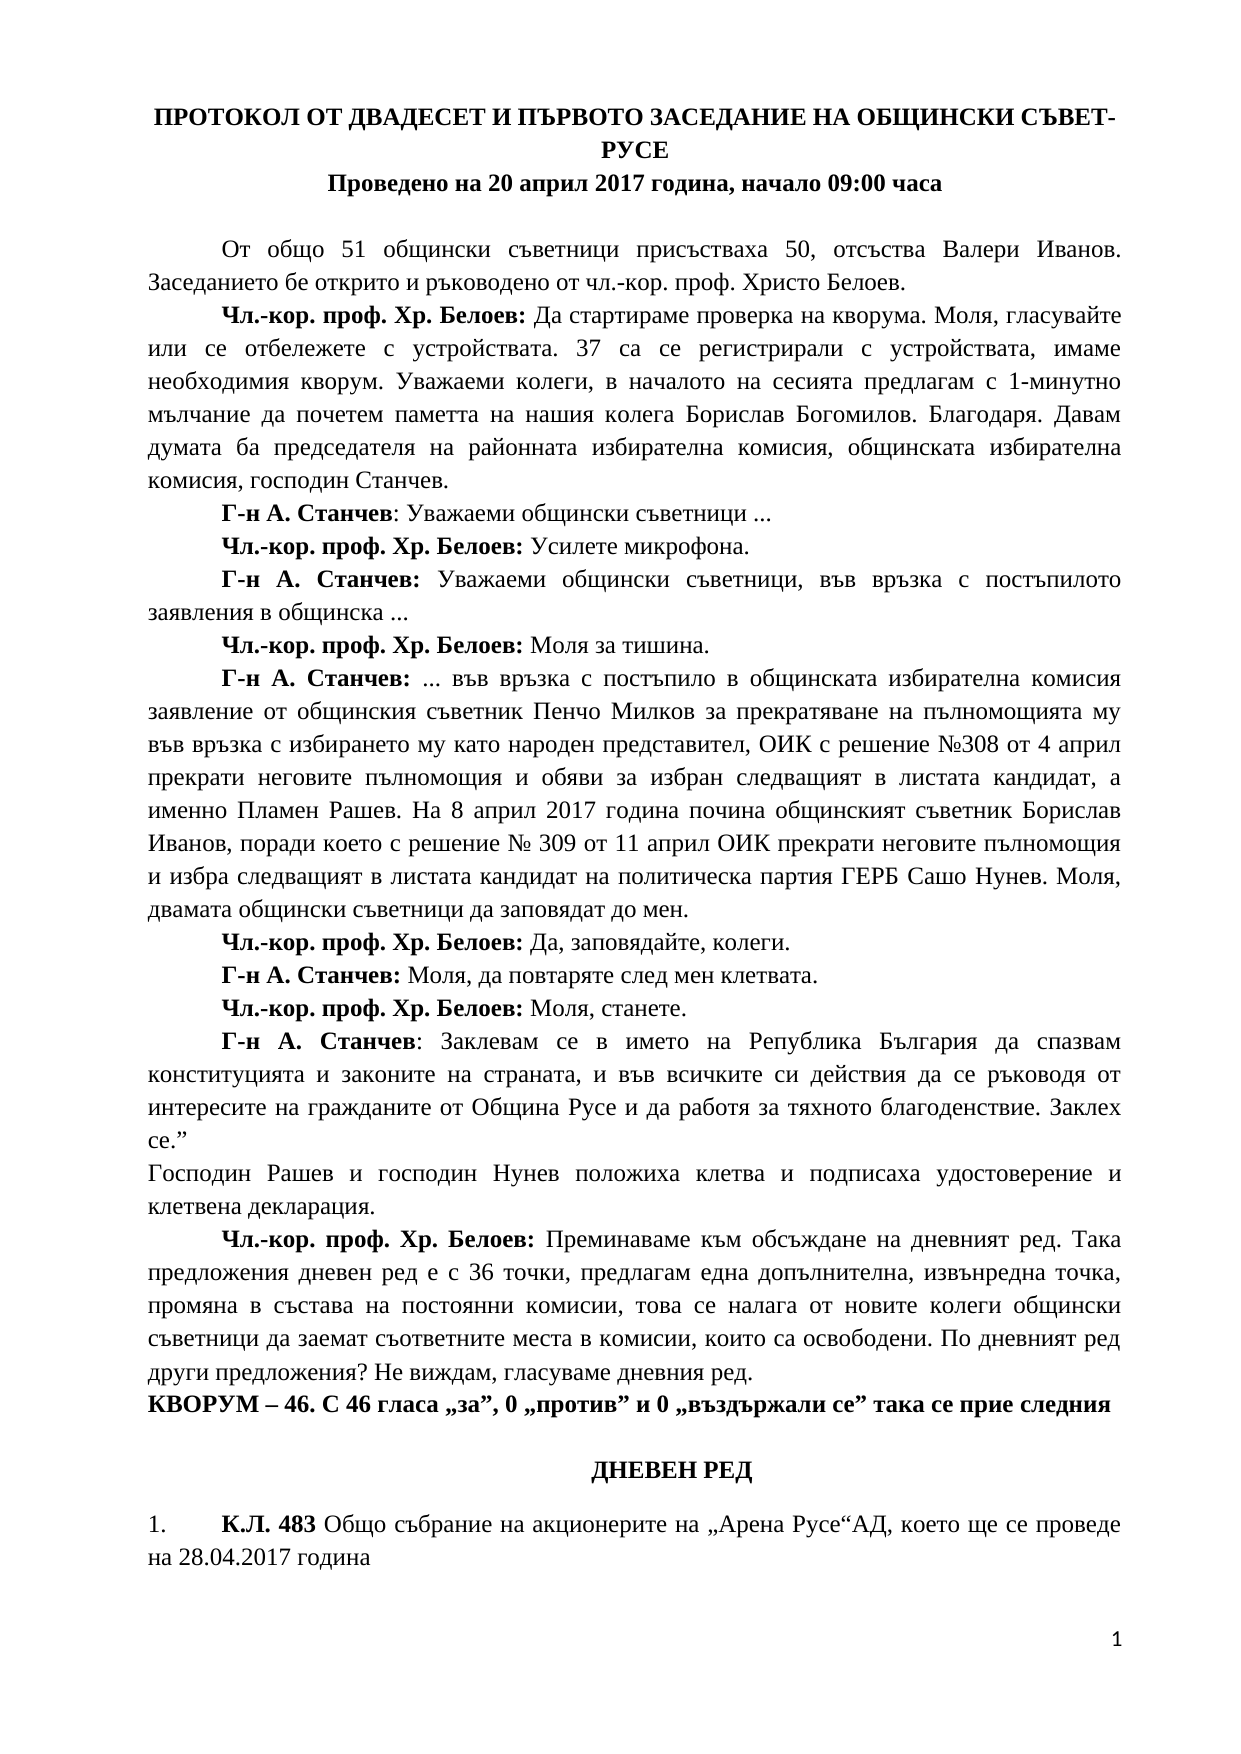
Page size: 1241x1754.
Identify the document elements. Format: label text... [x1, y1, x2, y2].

list К.Л. 483 Общо събрание на акционерите на „Арена Русе“АД, което ще се проведе на 28.04.2017 година [148, 1509, 1122, 1571]
text Чл.-кор. проф. Хр. Белоев: Моля за тишина. [148, 630, 1122, 659]
text Г-н А. Станчев: Уважаеми общински съветници, във връзка с постъпилото заявления в общинска ... [148, 564, 1122, 626]
text От общо 51 общински съветници присъстваха 50, отсъства Валери Иванов. Заседанието бе открито и ръководено от чл.-кор. проф. Христо Белоев. [148, 234, 1122, 296]
text Проведено на 20 април 2017 година, начало 09:00 часа [148, 168, 1122, 197]
text Г-н А. Станчев: Уважаеми общински съветници ... [148, 498, 1122, 527]
text Чл.-кор. проф. Хр. Белоев: Да, заповядайте, колеги. [148, 927, 1122, 956]
text Чл.-кор. проф. Хр. Белоев: Моля, станете. [148, 993, 1122, 1022]
text Чл.-кор. проф. Хр. Белоев: Преминаваме към обсъждане на дневният ред. Така предложения дневен ред е с 36 точки, предлагам една допълнителна, извънредна точка, промяна в състава на постоянни комисии, това се налага от новите колеги общински съветници да заемат съответните места в комисии, които са освободени. По дневният ред други предложения? Не виждам, гласуваме дневния ред. [148, 1224, 1122, 1385]
text Чл.-кор. проф. Хр. Белоев: Да стартираме проверка на кворума. Моля, гласувайте или се отбележете с устройствата. 37 са се регистрирали с устройствата, имаме необходимия кворум. Уважаеми колеги, в началото на сесията предлагам с 1-минутно мълчание да почетем паметта на нашия колега Борислав Богомилов. Благодаря. Давам думата ба председателя на районната избирателна комисия, общинската избирателна комисия, господин Станчев. [148, 300, 1122, 494]
text Г-н А. Станчев: Заклевам се в името на Република България да спазвам конституцията и законите на страната, и във всичките си действия да се ръководя от интересите на гражданите от Община Русе и да работя за тяхното благоденствие. Заклех се.” [148, 1026, 1122, 1154]
text ПРОТОКОЛ ОТ ДВАДЕСЕТ И ПЪРВОТО ЗАСЕДАНИЕ НА ОБЩИНСКИ СЪВЕТ-РУСЕ [148, 102, 1122, 163]
text Г-н А. Станчев: ... във връзка с постъпило в общинската избирателна комисия заявление от общинския съветник Пенчо Милков за прекратяване на пълномощията му във връзка с избирането му като народен представител, ОИК с решение №308 от 4 април прекрати неговите пълномощия и обяви за избран следващият в листата кандидат, а именно Пламен Рашев. На 8 април 2017 година почина общинският съветник Борислав Иванов, поради което с решение № 309 от 11 април ОИК прекрати неговите пълномощия и избра следващият в листата кандидат на политическа партия ГЕРБ Сашо Нунев. Моля, двамата общински съветници да заповядат до мен. [148, 663, 1122, 923]
text КВОРУМ – 46. С 46 гласа „за”, 0 „против” и 0 „въздържали се” така се прие следния [148, 1389, 1122, 1418]
text Господин Рашев и господин Нунев положиха клетва и подписаха удостоверение и клетвена декларация. [148, 1158, 1122, 1220]
text Чл.-кор. проф. Хр. Белоев: Усилете микрофона. [148, 531, 1122, 560]
text ДНЕВЕН РЕД [148, 1456, 1122, 1484]
text Г-н А. Станчев: Моля, да повтаряте след мен клетвата. [148, 960, 1122, 989]
